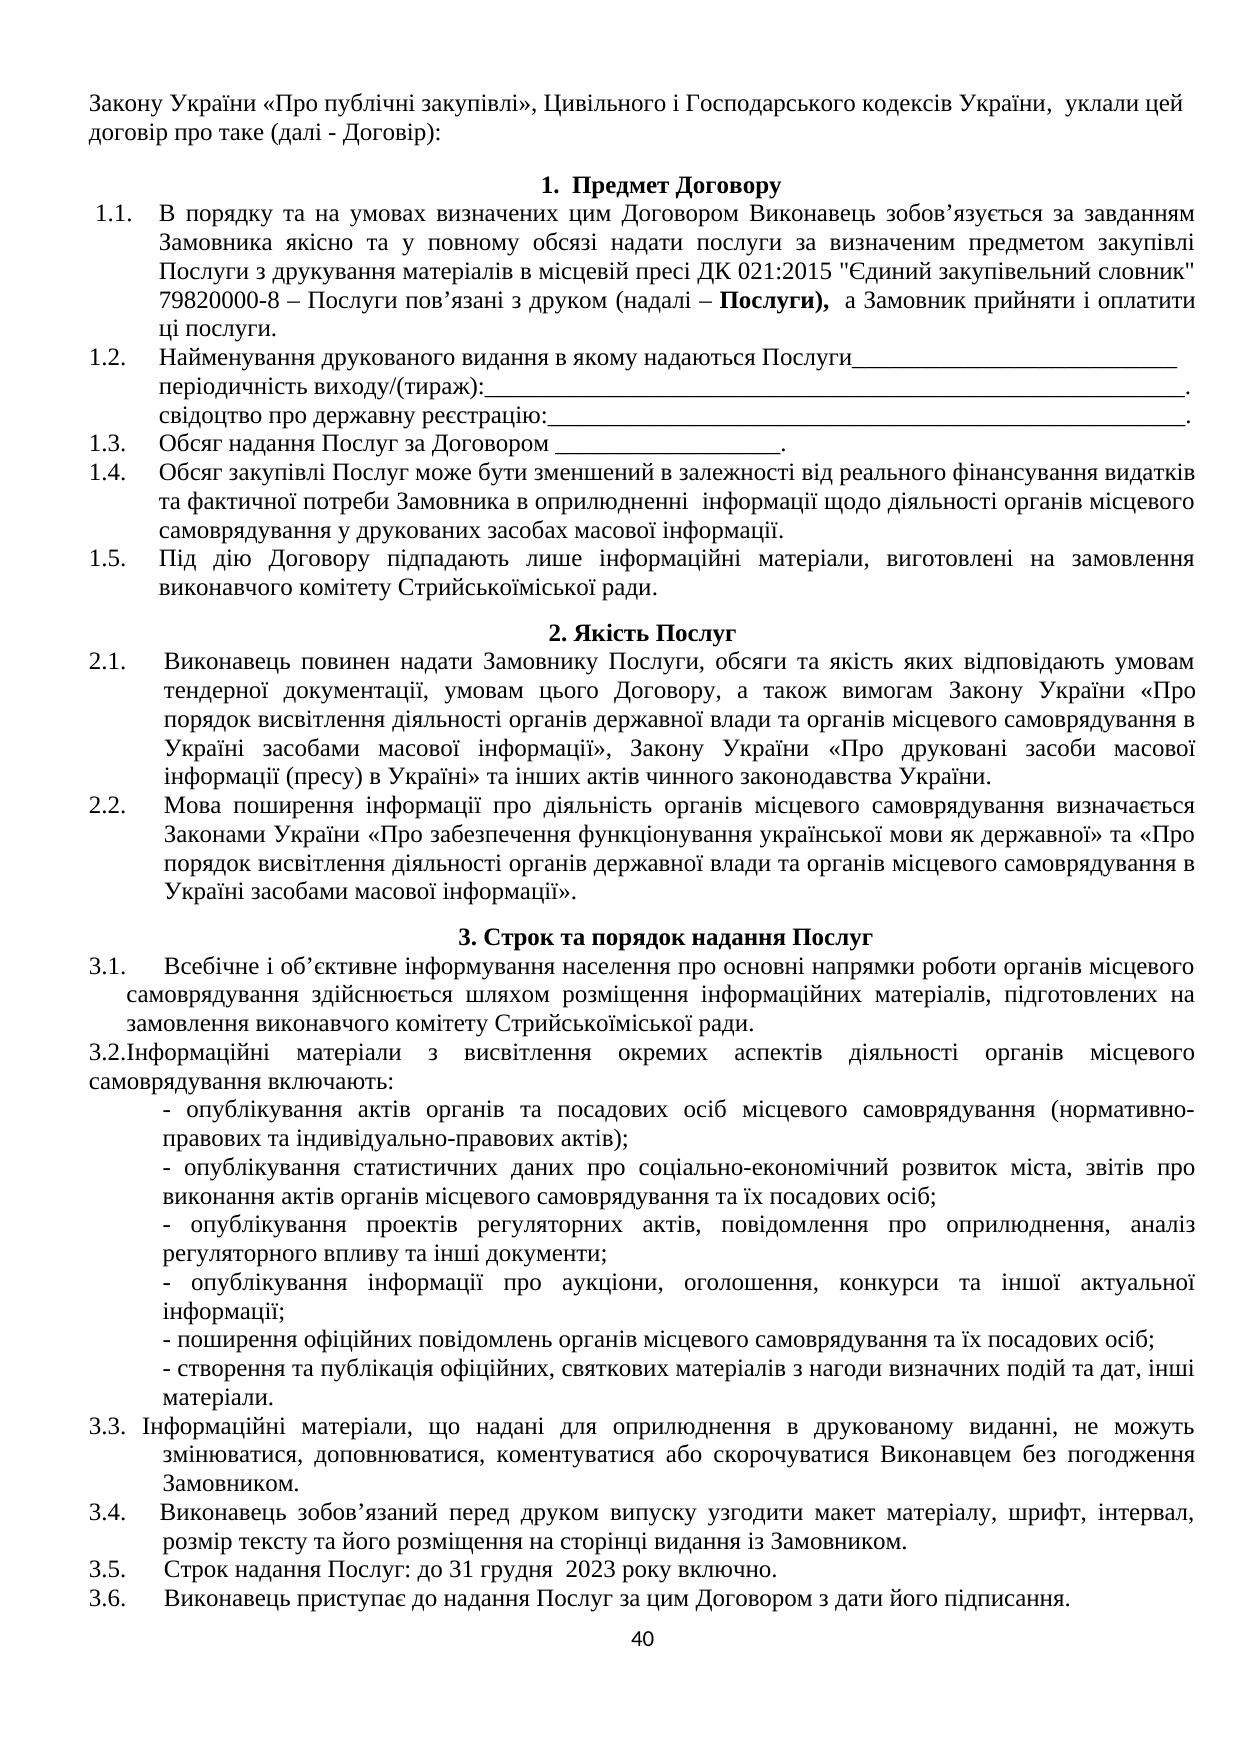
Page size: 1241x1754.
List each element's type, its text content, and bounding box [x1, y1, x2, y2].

list - опублікування проектів регуляторних актів, повідомлення про оприлюднення, аналіз регуляторного впливу та інші документи; [162, 1209, 1196, 1267]
list Обсяг закупівлі Послуг може бути зменшений в залежності від реального фінансування видатків та фактичної потреби Замовника в оприлюдненні інформації щодо діяльності органів місцевого самоврядування у друкованих засобах масової інформації. [89, 457, 1196, 543]
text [89, 88, 1196, 146]
text свідоцтво про державну реєстрацію:___________________________________________________. [159, 400, 1196, 428]
text 3.4. Виконавець зобов’язаний перед друком випуску узгодити макет матеріалу, шрифт, інтервал, розмір тексту та його розміщення на сторінці видання із Замовником. [89, 1497, 1196, 1554]
list Мова поширення інформації про діяльність органів місцевого самоврядування визначається Законами України «Про забезпечення функціонування української мови як державної» та «Про порядок висвітлення діяльності органів державної влади та органів місцевого самоврядування в Україні засобами масової інформації». [89, 790, 1196, 905]
list - створення та публікація офіційних, святкових матеріалів з нагоди визначних подій та дат, інші матеріали. [162, 1353, 1196, 1411]
text 3.5. Строк надання Послуг: до 31 грудня 2023 року включно. [89, 1554, 1196, 1583]
list - опублікування актів органів та посадових осіб місцевого самоврядування (нормативно-правових та індивідуально-правових актів); [162, 1094, 1196, 1152]
text 1. Предмет Договору [126, 170, 1196, 198]
text 3.6. Виконавець приступає до надання Послуг за цим Договором з дати його підписання. [89, 1583, 1196, 1612]
list - опублікування інформації про аукціони, оголошення, конкурси та іншої актуальної інформації; [162, 1267, 1196, 1324]
text 3.3. Інформаційні матеріали, що надані для оприлюднення в друкованому виданні, не можуть змінюватися, доповнюватися, коментуватися або скорочуватися Виконавцем без погодження Замовником. [89, 1411, 1196, 1497]
text періодичність виходу/(тираж):________________________________________________________. [159, 371, 1196, 400]
list Всебічне і об’єктивне інформування населення про основні напрямки роботи органів місцевого самоврядування здійснюється шляхом розміщення інформаційних матеріалів, підготовлених на замовлення виконавчого комітету Стрийськоїміської ради. [89, 951, 1196, 1037]
list Під дію Договору підпадають лише інформаційні матеріали, виготовлені на замовлення виконавчого комітету Стрийськоїміської ради. [89, 543, 1196, 601]
list - поширення офіційних повідомлень органів місцевого самоврядування та їх посадових осіб; [162, 1324, 1196, 1353]
list - опублікування статистичних даних про соціально-економічний розвиток міста, звітів про виконання актів органів місцевого самоврядування та їх посадових осіб; [162, 1152, 1196, 1209]
text 3. Строк та порядок надання Послуг [89, 922, 1196, 951]
text 2. Якість Послуг [89, 618, 1196, 646]
list В порядку та на умовах визначених цим Договором Виконавець зобов’язується за завданням Замовника якісно та у повному обсязі надати послуги за визначеним предметом закупівлі Послуги з друкування матеріалів в місцевій пресі ДК 021:2015 "Єдиний закупівельний словник" 79820000-8 – Послуги пов’язані з друком (надалі – Послуги), а Замовник прийняти і оплатити ці послуги. [95, 198, 1196, 342]
list Найменування друкованого видання в якому надаються Послуги__________________________ [89, 342, 1196, 371]
list Виконавець повинен надати Замовнику Послуги, обсяги та якість яких відповідають умовам тендерної документації, умовам цього Договору, а також вимогам Закону України «Про порядок висвітлення діяльності органів державної влади та органів місцевого самоврядування в Україні засобами масової інформації», Закону України «Про друковані засоби масової інформації (пресу) в Україні» та інших актів чинного законодавства України. [89, 646, 1196, 790]
text 3.2.Інформаційні матеріали з висвітлення окремих аспектів діяльності органів місцевого самоврядування включають: [89, 1037, 1196, 1094]
list Обсяг надання Послуг за Договором __________________. [89, 428, 1196, 457]
